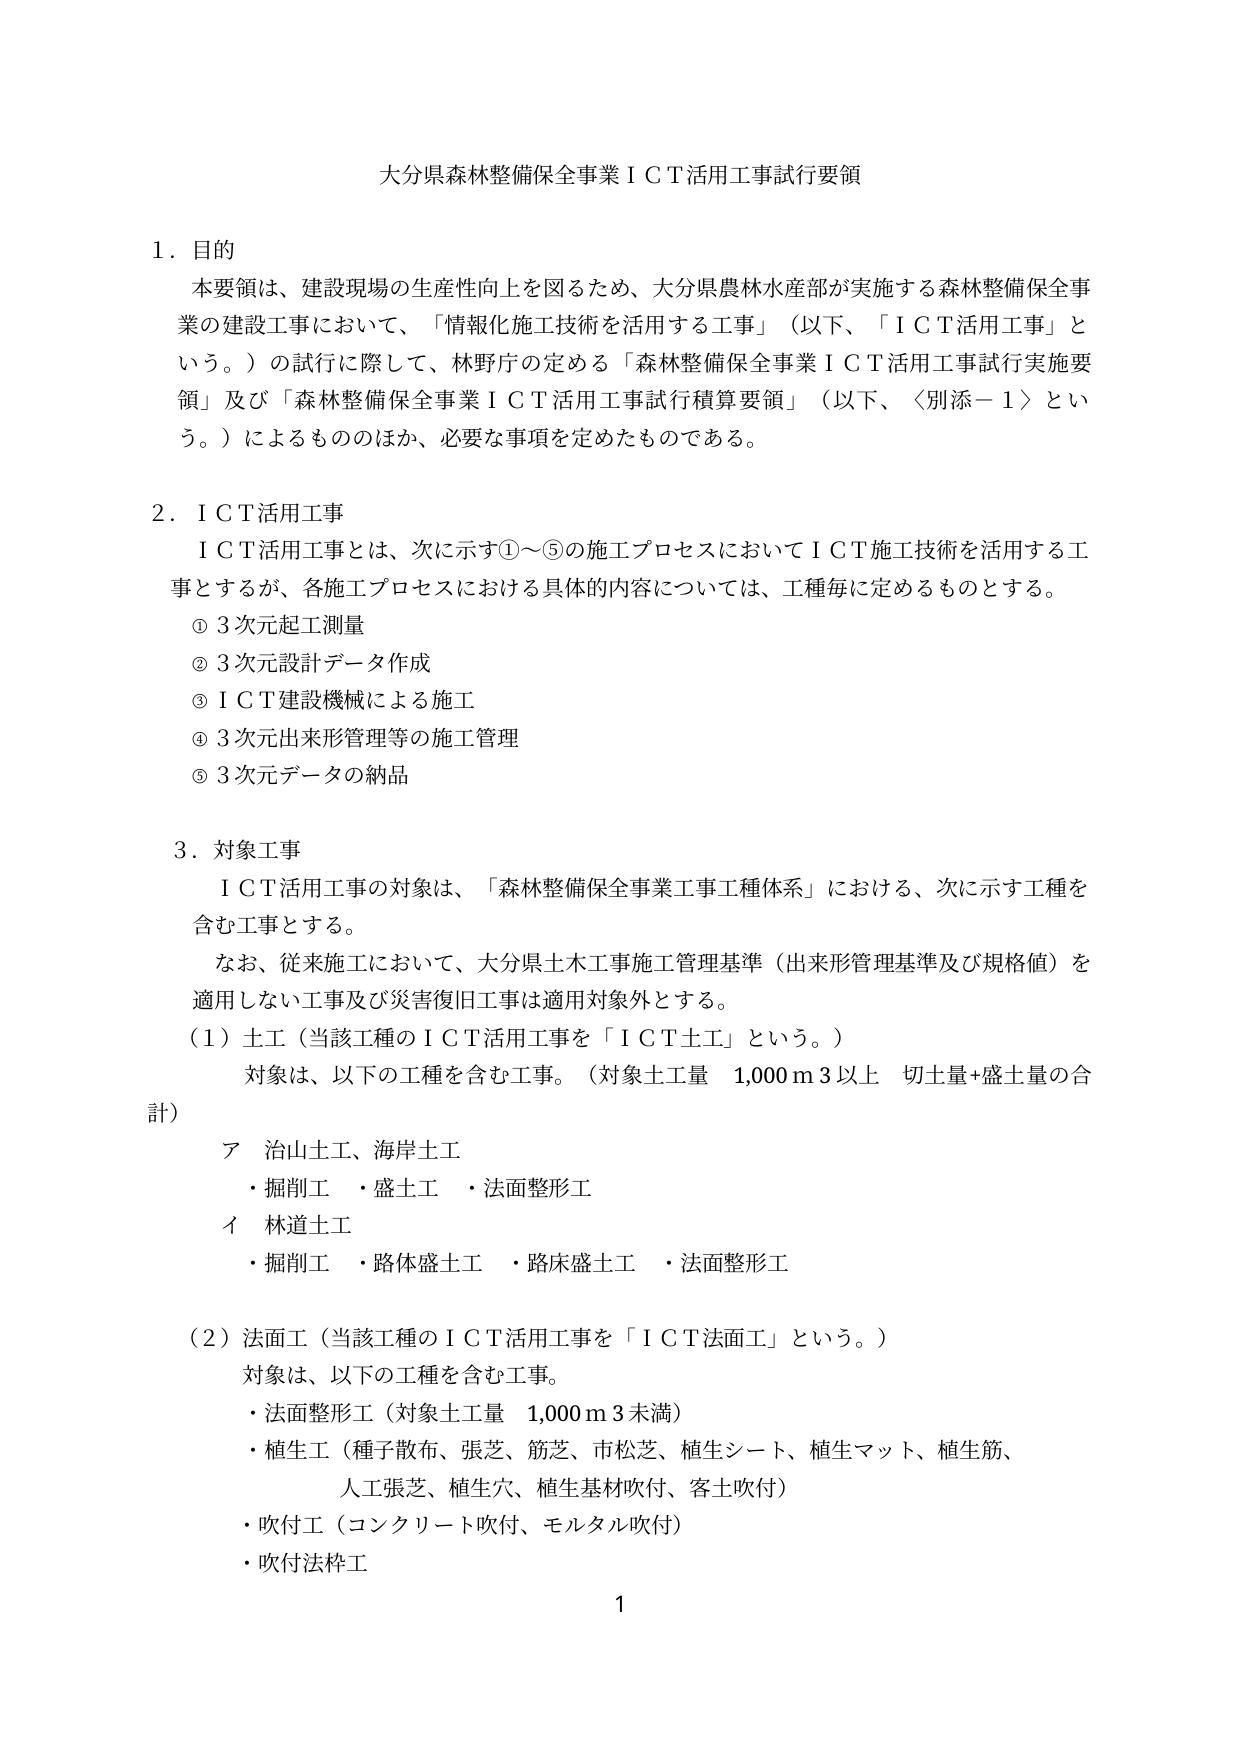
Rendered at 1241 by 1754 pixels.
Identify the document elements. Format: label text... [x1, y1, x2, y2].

text ・掘削工 ・路体盛土工 ・路床盛土工 ・法面整形工 [133, 1243, 1092, 1280]
text （１）土工（当該工種のＩＣＴ活用工事を「ＩＣＴ土工」という。） [133, 1018, 1092, 1055]
text ①３次元起工測量 [148, 605, 1092, 643]
text 対象は、以下の工種を含む工事。（対象土工量 1,000ｍ3以上 切土量+盛土量の合計） [133, 1055, 1092, 1130]
text なお、従来施工において、大分県土木工事施工管理基準（出来形管理基準及び規格値）を適用しない工事及び災害復旧工事は適用対象外とする。 [192, 943, 1092, 1018]
text イ 林道土工 [133, 1205, 1092, 1243]
text 人工張芝、植生穴、植生基材吹付、客土吹付） [339, 1468, 1092, 1505]
text ⑤３次元データの納品 [148, 755, 1092, 793]
text 大分県森林整備保全事業ＩＣＴ活用工事試行要領 [148, 155, 1092, 193]
text ２．ＩＣＴ活用工事 [148, 493, 1092, 530]
text ③ＩＣＴ建設機械による施工 [148, 680, 1092, 718]
text ＩＣＴ活用工事とは、次に示す①～⑤の施工プロセスにおいてＩＣＴ施工技術を活用する工事とするが、各施工プロセスにおける具体的内容については、工種毎に定めるものとする。 [171, 530, 1092, 605]
text ア 治山土工、海岸土工 [133, 1130, 1092, 1168]
text ・吹付工（コンクリート吹付、モルタル吹付） [236, 1505, 1092, 1543]
text 対象は、以下の工種を含む工事。 [133, 1355, 1092, 1393]
text ・植生工（種子散布、張芝、筋芝、市松芝、植生シート、植生マット、植生筋、 [133, 1430, 1092, 1468]
text ＩＣＴ活用工事の対象は、「森林整備保全事業工事工種体系」における、次に示す工種を含む工事とする。 [192, 868, 1092, 943]
text 本要領は、建設現場の生産性向上を図るため、大分県農林水産部が実施する森林整備保全事業の建設工事において、「情報化施工技術を活用する工事」（以下、「ＩＣＴ活用工事」という。）の試行に際して、林野庁の定める「森林整備保全事業ＩＣＴ活用工事試行実施要領」及び「森林整備保全事業ＩＣＴ活用工事試行積算要領」（以下、〈別添－１〉という。）によるもののほか、必要な事項を定めたものである。 [148, 268, 1092, 455]
text ④３次元出来形管理等の施工管理 [148, 718, 1092, 755]
text １．目的 [148, 230, 1092, 268]
text （２）法面工（当該工種のＩＣＴ活用工事を「ＩＣＴ法面工」という。） [133, 1318, 1092, 1355]
text ・掘削工 ・盛土工 ・法面整形工 [133, 1168, 1092, 1205]
text ・法面整形工（対象土工量 1,000ｍ3未満） [133, 1393, 1092, 1430]
text ・吹付法枠工 [236, 1543, 1092, 1580]
text ②３次元設計データ作成 [148, 643, 1092, 680]
text ３．対象工事 [148, 830, 1092, 868]
